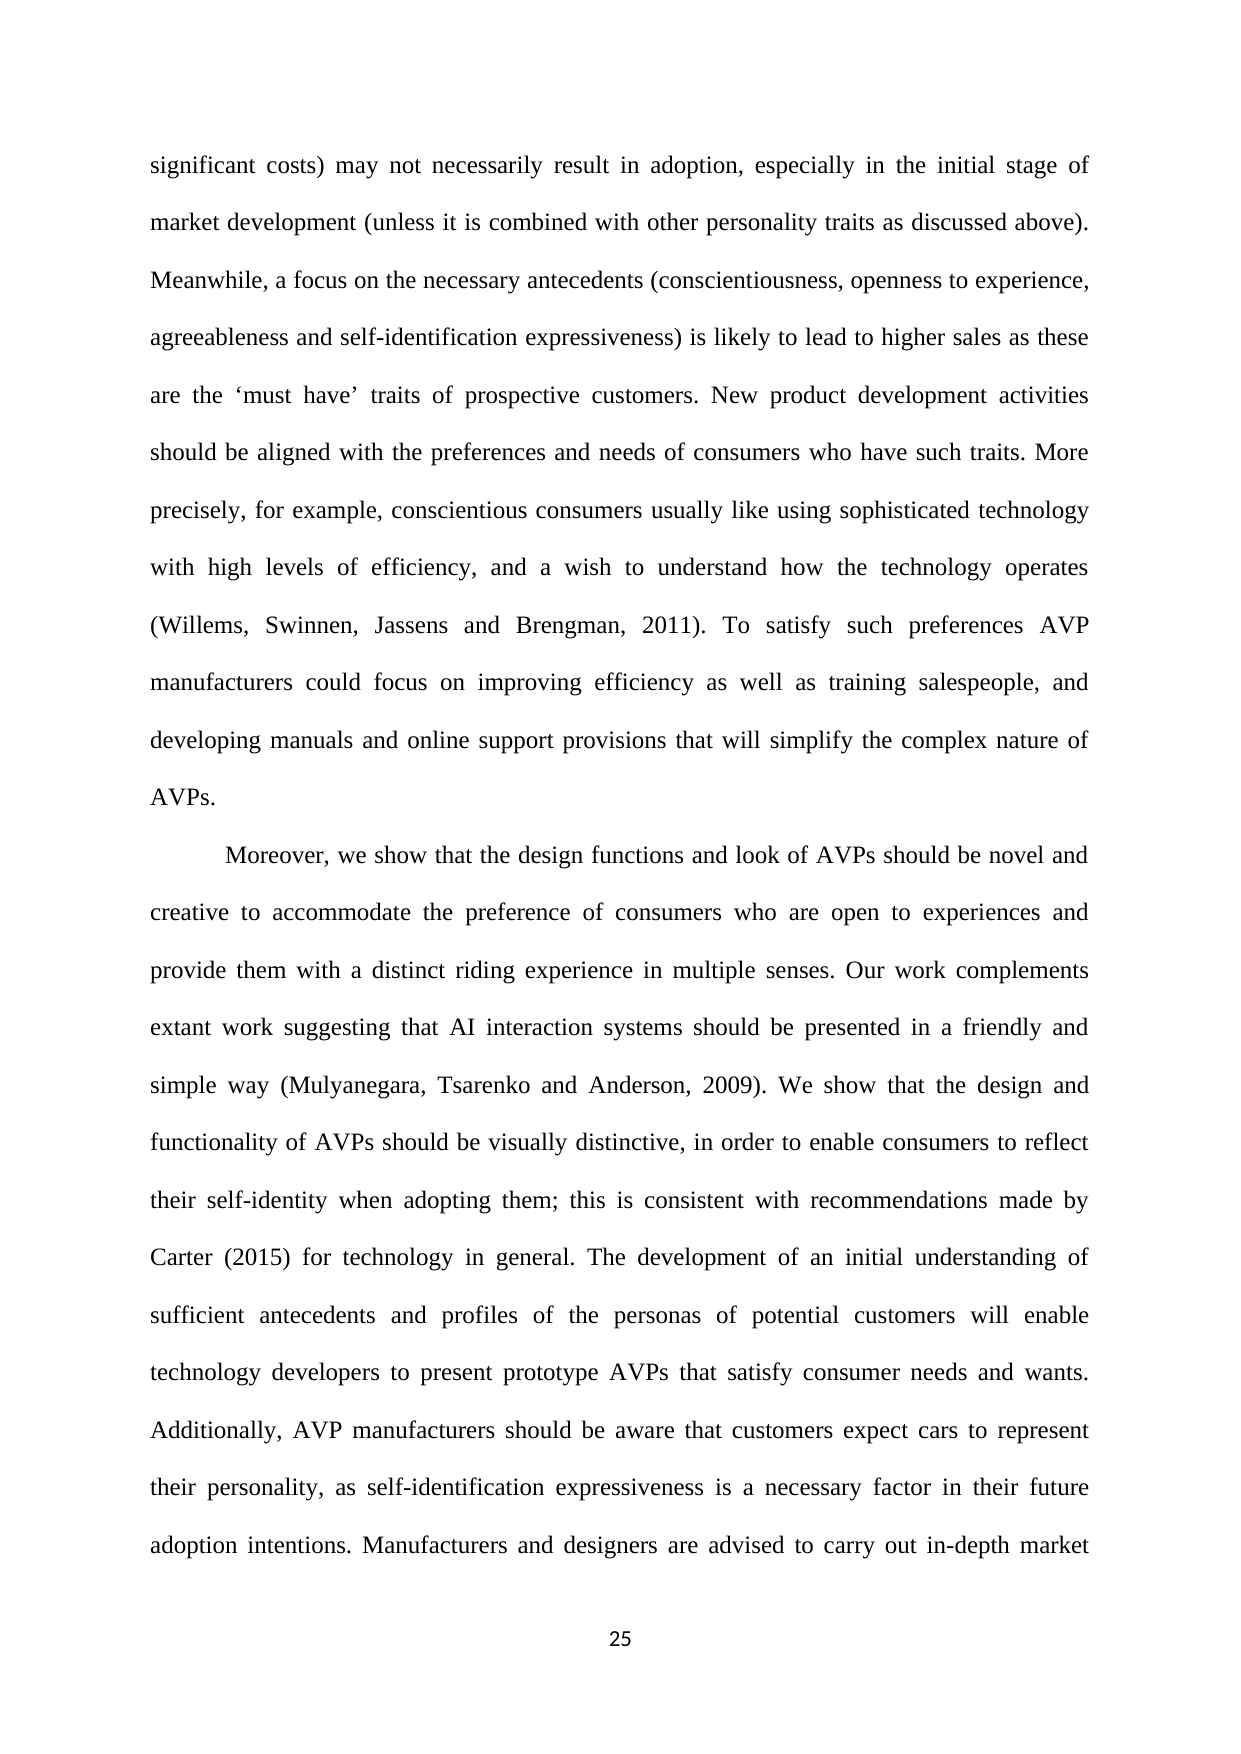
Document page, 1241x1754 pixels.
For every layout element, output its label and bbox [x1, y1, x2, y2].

text [150, 150, 1090, 811]
text [150, 840, 1090, 1559]
